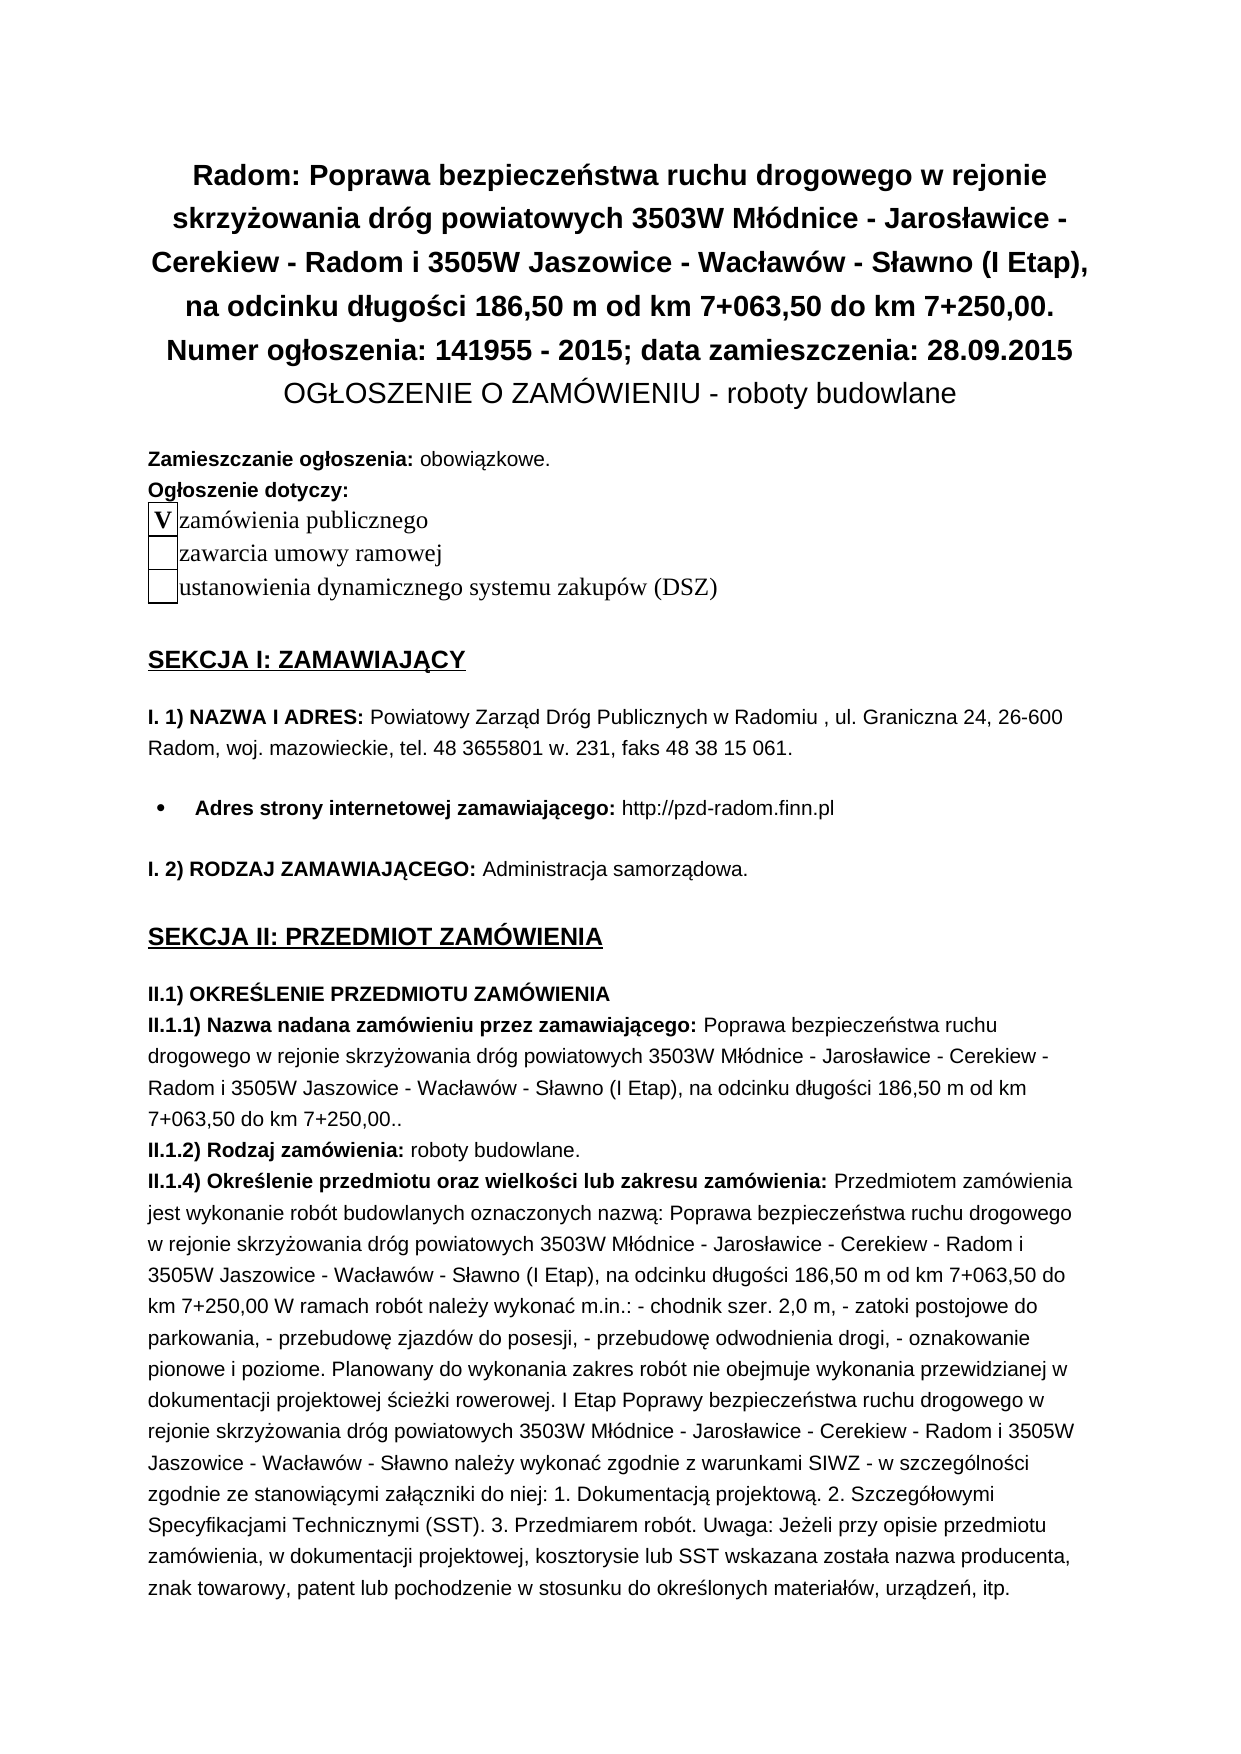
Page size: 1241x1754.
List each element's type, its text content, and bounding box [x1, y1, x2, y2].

list Adres strony internetowej zamawiającego: http://pzd-radom.finn.pl [157, 789, 1093, 820]
text SEKCJA II: PRZEDMIOT ZAMÓWIENIA [148, 920, 1093, 951]
table_cell zawarcia umowy ramowej [178, 535, 724, 569]
table_cell [149, 537, 177, 569]
table_header zamówienia publicznego [178, 502, 724, 535]
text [148, 1162, 1093, 1599]
text I. 1) NAZWA I ADRES: Powiatowy Zarząd Dróg Publicznych w Radomiu , ul. Graniczna 24, 26-600 Radom, woj. mazowieckie, tel. 48 3655801 w. 231, faks 48 38 15 061. [148, 697, 1093, 760]
text I. 2) RODZAJ ZAMAWIAJĄCEGO: Administracja samorządowa. [148, 849, 1093, 881]
text II.1.1) Nazwa nadana zamówieniu przez zamawiającego: Poprawa bezpieczeństwa ruchu drogowego w rejonie skrzyżowania dróg powiatowych 3503W Młódnice - Jarosławice - Cerekiew - Radom i 3505W Jaszowice - Wacławów - Sławno (I Etap), na odcinku długości 186,50 m od km 7+063,50 do km 7+250,00.. [148, 1006, 1093, 1131]
text SEKCJA I: ZAMAWIAJĄCY [148, 643, 1093, 674]
text Zamieszczanie ogłoszenia: obowiązkowe. [148, 439, 1093, 471]
text II.1.2) Rodzaj zamówienia: roboty budowlane. [148, 1131, 1093, 1162]
text Ogłoszenie dotyczy: [148, 471, 1093, 502]
table_cell [149, 570, 177, 602]
table_header V [149, 503, 177, 535]
text Radom: Poprawa bezpieczeństwa ruchu drogowego w rejonie skrzyżowania dróg powiatowych 3503W Młódnice - Jarosławice - Cerekiew - Radom i 3505W Jaszowice - Wacławów - Sławno (I Etap), na odcinku długości 186,50 m od km 7+063,50 do km 7+250,00. Numer ogłoszenia: 141955 - 2015; data zamieszczenia: 28.09.2015 OGŁOSZENIE O ZAMÓWIENIU - roboty budowlane [148, 148, 1093, 410]
table_cell ustanowienia dynamicznego systemu zakupów (DSZ) [178, 569, 724, 602]
text II.1) OKREŚLENIE PRZEDMIOTU ZAMÓWIENIA [148, 974, 1093, 1006]
